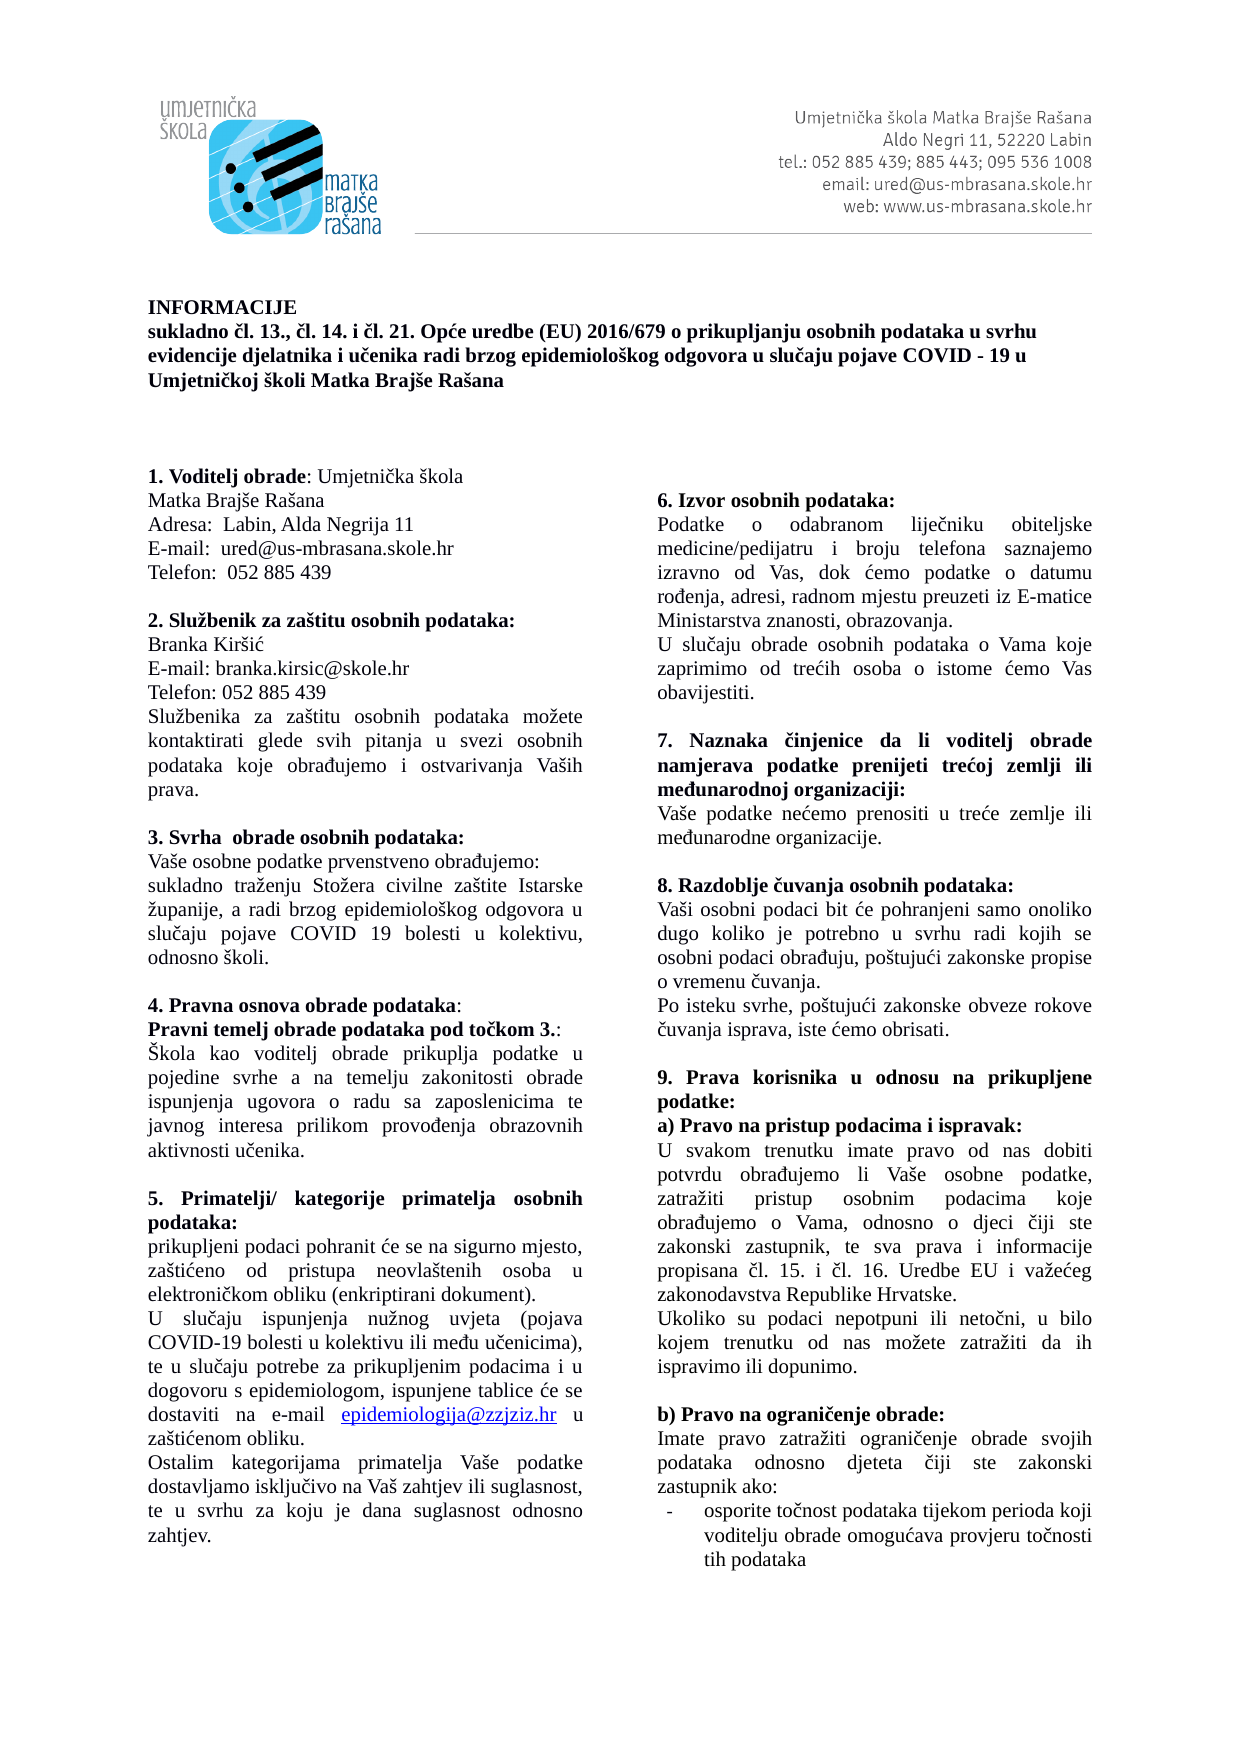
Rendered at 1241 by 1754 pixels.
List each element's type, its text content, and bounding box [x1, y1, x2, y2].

text Ostalim kategorijama primatelja Vaše podatke dostavljamo isključivo na Vaš zahtjev ili suglasnost, te u svrhu za koju je dana suglasnost odnosno zahtjev. [148, 1450, 583, 1547]
text Škola kao voditelj obrade prikuplja podatke u pojedine svrhe a na temelju zakonitosti obrade ispunjenja ugovora o radu sa zaposlenicima te javnog interesa prilikom provođenja obrazovnih aktivnosti učenika. [148, 1041, 583, 1162]
text Matka Brajše Rašana [148, 488, 583, 512]
text 3. Svrha obrade osobnih podataka: [148, 825, 583, 849]
text 1. Voditelj obrade: Umjetnička škola [148, 464, 583, 488]
text Vaše osobne podatke prvenstveno obrađujemo: [148, 849, 583, 873]
text 9. Prava korisnika u odnosu na prikupljene podatke: [657, 1065, 1093, 1113]
text prikupljeni podaci pohranit će se na sigurno mjesto, zaštićeno od pristupa neovlaštenih osoba u elektroničkom obliku (enkriptirani dokument). [148, 1234, 583, 1306]
text Službenika za zaštitu osobnih podataka možete kontaktirati glede svih pitanja u svezi osobnih podataka koje obrađujemo i ostvarivanja Vaših prava. [148, 704, 583, 801]
text Podatke o odabranom liječniku obiteljske medicine/pedijatru i broju telefona saznajemo izravno od Vas, dok ćemo podatke o datumu rođenja, adresi, radnom mjestu preuzeti iz E-matice Ministarstva znanosti, obrazovanja. [657, 512, 1093, 632]
text 6. Izvor osobnih podataka: [657, 488, 1093, 512]
text 8. Razdoblje čuvanja osobnih podataka: [657, 873, 1093, 897]
text E-mail: branka.kirsic@skole.hr [148, 656, 583, 680]
text INFORMACIJE [148, 295, 1093, 319]
text 5. Primatelji/ kategorije primatelja osobnih podataka: [148, 1186, 583, 1234]
text Pravni temelj obrade podataka pod točkom 3.: [148, 1017, 583, 1041]
list osporite točnost podataka tijekom perioda koji voditelju obrade omogućava provjeru točnosti tih podataka [666, 1498, 1093, 1571]
text 2. Službenik za zaštitu osobnih podataka: [148, 608, 583, 632]
text Imate pravo zatražiti ograničenje obrade svojih podataka odnosno djeteta čiji ste zakonski zastupnik ako: [657, 1426, 1093, 1498]
text U svakom trenutku imate pravo od nas dobiti potvrdu obrađujemo li Vaše osobne podatke, zatražiti pristup osobnim podacima koje obrađujemo o Vama, odnosno o djeci čiji ste zakonski zastupnik, te sva prava i informacije propisana čl. 15. i čl. 16. Uredbe EU i važećeg zakonodavstva Republike Hrvatske. [657, 1137, 1093, 1306]
text U slučaju obrade osobnih podataka o Vama koje zaprimimo od trećih osoba o istome ćemo Vas obavijestiti. [657, 632, 1093, 704]
text U slučaju ispunjenja nužnog uvjeta (pojava COVID-19 bolesti u kolektivu ili među učenicima), te u slučaju potrebe za prikupljenim podacima i u dogovoru s epidemiologom, ispunjene tablice će se dostaviti na e-mail epidemiologija@zzjziz.hr u zaštićenom obliku. [148, 1306, 583, 1450]
picture [146, 89, 1092, 257]
text Branka Kiršić [148, 632, 583, 656]
text Vaši osobni podaci bit će pohranjeni samo onoliko dugo koliko je potrebno u svrhu radi kojih se osobni podaci obrađuju, poštujući zakonske propise o vremenu čuvanja. [657, 897, 1093, 993]
text sukladno traženju Stožera civilne zaštite Istarske županije, a radi brzog epidemiološkog odgovora u slučaju pojave COVID 19 bolesti u kolektivu, odnosno školi. [148, 873, 583, 969]
text a) Pravo na pristup podacima i ispravak: [657, 1113, 1093, 1137]
text b) Pravo na ograničenje obrade: [657, 1402, 1093, 1426]
text Ukoliko su podaci nepotpuni ili netočni, u bilo kojem trenutku od nas možete zatražiti da ih ispravimo ili dopunimo. [657, 1306, 1093, 1378]
text 7. Naznaka činjenice da li voditelj obrade namjerava podatke prenijeti trećoj zemlji ili međunarodnoj organizaciji: [657, 728, 1093, 801]
text sukladno čl. 13., čl. 14. i čl. 21. Opće uredbe (EU) 2016/679 o prikupljanju osobnih podataka u svrhu evidencije djelatnika i učenika radi brzog epidemiološkog odgovora u slučaju pojave COVID - 19 u Umjetničkoj školi Matka Brajše Rašana [148, 319, 1093, 392]
text Po isteku svrhe, poštujući zakonske obveze rokove čuvanja isprava, iste ćemo obrisati. [657, 993, 1093, 1041]
text E-mail: ured@us-mbrasana.skole.hr [148, 536, 583, 560]
text Telefon: 052 885 439 [148, 680, 583, 704]
text Vaše podatke nećemo prenositi u treće zemlje ili međunarodne organizacije. [657, 801, 1093, 849]
text Adresa: Labin, Alda Negrija 11 [148, 512, 583, 536]
text 4. Pravna osnova obrade podataka: [148, 993, 583, 1017]
text Telefon: 052 885 439 [148, 560, 583, 584]
